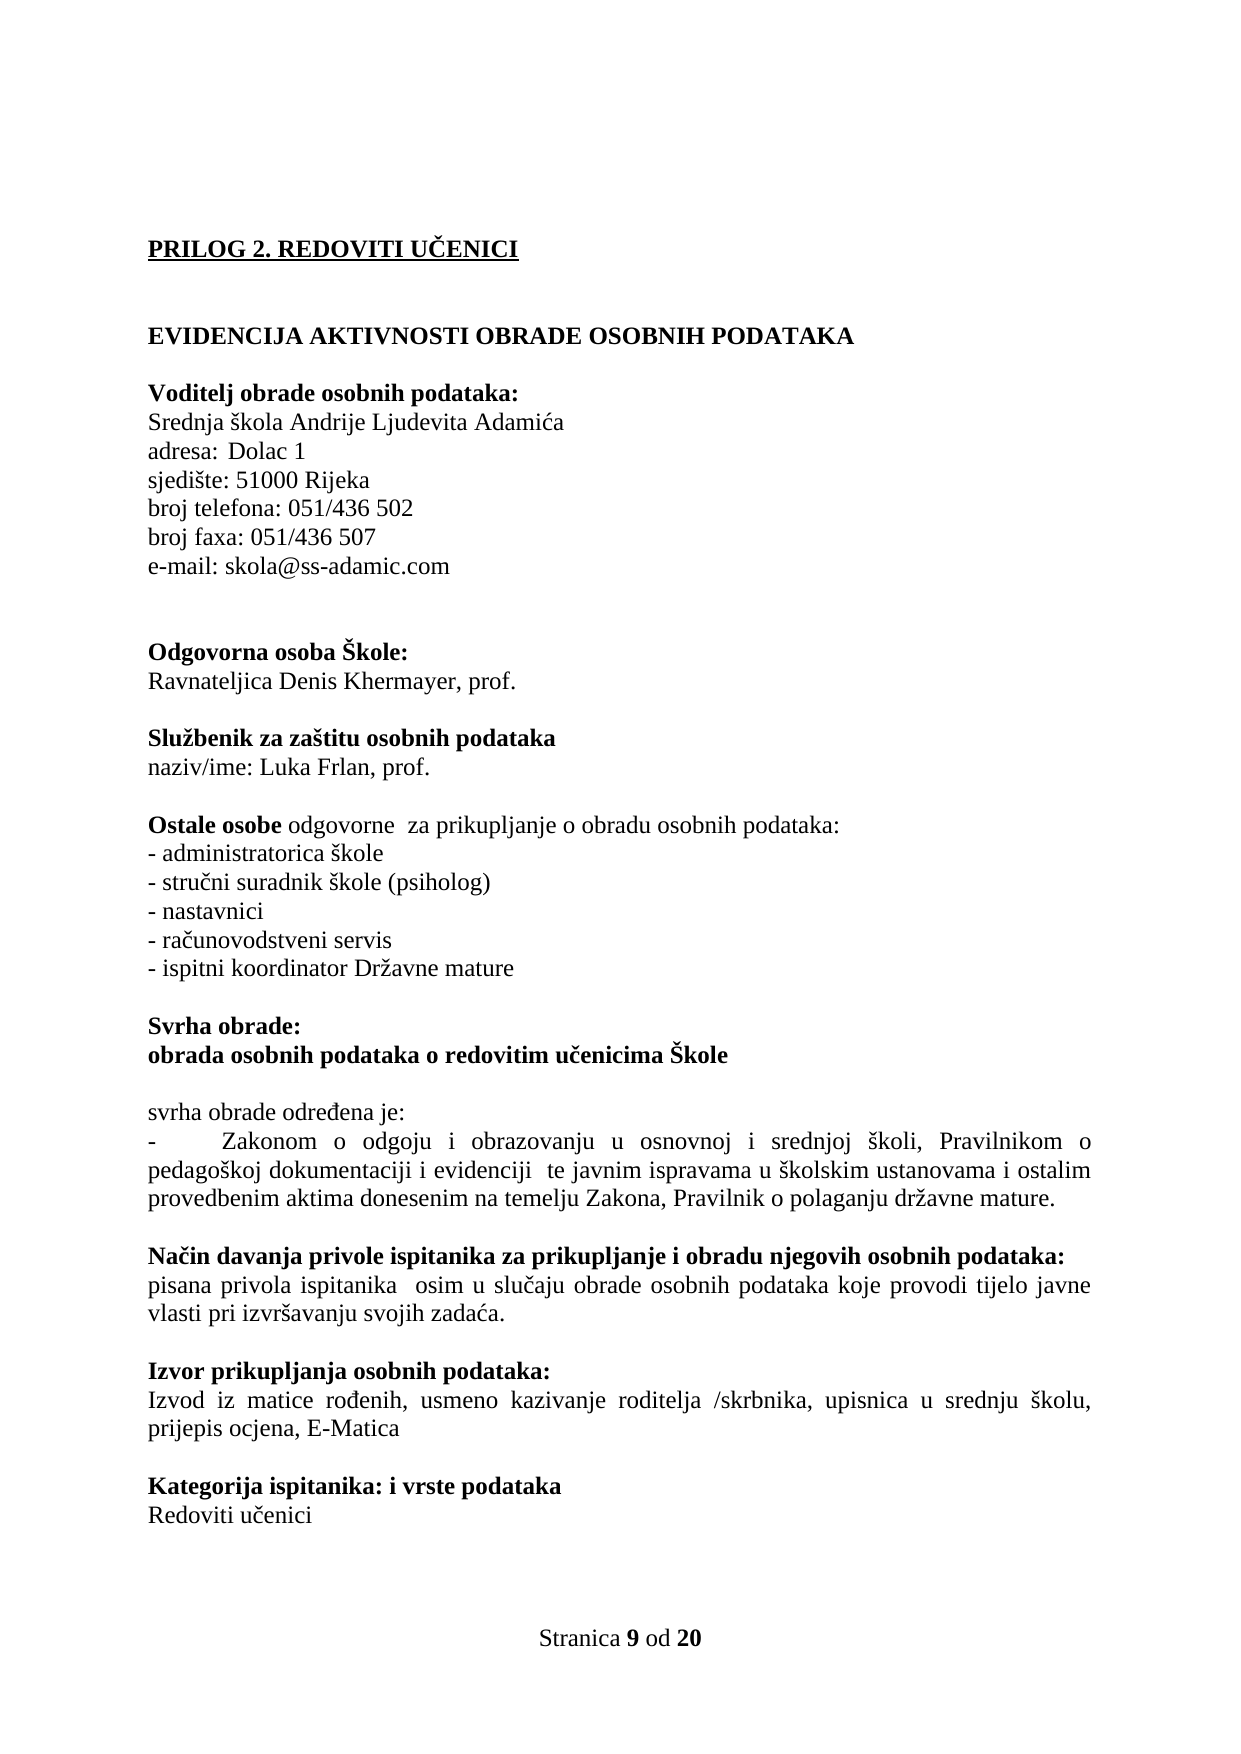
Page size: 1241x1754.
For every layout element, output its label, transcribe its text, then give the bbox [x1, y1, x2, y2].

text - Zakonom o odgoju i obrazovanju u osnovnoj i srednjoj školi, Pravilnikom o pedagoškoj dokumentaciji i evidenciji te javnim ispravama u školskim ustanovama i ostalim provedbenim aktima donesenim na temelju Zakona, Pravilnik o polaganju državne mature. [148, 1126, 1093, 1212]
text Ostale osobe odgovorne za prikupljanje o obradu osobnih podataka: [148, 810, 1093, 838]
text PRILOG 2. REDOVITI UČENICI [148, 234, 1093, 263]
text Ravnateljica Denis Khermayer, prof. [148, 666, 1093, 695]
text naziv/ime: Luka Frlan, prof. [148, 752, 1093, 781]
text Redoviti učenici [148, 1500, 1093, 1528]
text - administratorica škole [148, 838, 1093, 867]
text broj telefona: 051/436 502 [148, 493, 1093, 522]
text Kategorija ispitanika: i vrste podataka [148, 1442, 1093, 1500]
text pisana privola ispitanika osim u slučaju obrade osobnih podataka koje provodi tijelo javne vlasti pri izvršavanju svojih zadaća. [148, 1270, 1093, 1327]
text sjedište: 51000 Rijeka [148, 465, 1093, 493]
text adresa: Dolac 1 [148, 436, 1093, 465]
text obrada osobnih podataka o redovitim učenicima Škole [148, 1040, 1093, 1068]
text svrha obrade određena je: [148, 1097, 1093, 1126]
text - stručni suradnik škole (psiholog) - nastavnici [148, 867, 1093, 925]
text - ispitni koordinator Državne mature Svrha obrade: [148, 953, 1093, 1040]
text broj faxa: 051/436 507 [148, 522, 1093, 551]
text Voditelj obrade osobnih podataka: [148, 378, 1093, 407]
text e-mail: skola@ss-adamic.com [148, 551, 1093, 580]
text Izvod iz matice rođenih, usmeno kazivanje roditelja /skrbnika, upisnica u srednju školu, prijepis ocjena, E-Matica [148, 1385, 1093, 1442]
text Službenik za zaštitu osobnih podataka [148, 723, 1093, 752]
text - računovodstveni servis [148, 925, 1093, 953]
text Način davanja privole ispitanika za prikupljanje i obradu njegovih osobnih podataka: [148, 1212, 1093, 1270]
text Izvor prikupljanja osobnih podataka: [148, 1327, 1093, 1385]
text Srednja škola Andrije Ljudevita Adamića [148, 407, 1093, 436]
text Odgovorna osoba Škole: [148, 637, 1093, 666]
text EVIDENCIJA AKTIVNOSTI OBRADE OSOBNIH PODATAKA [148, 321, 1093, 350]
